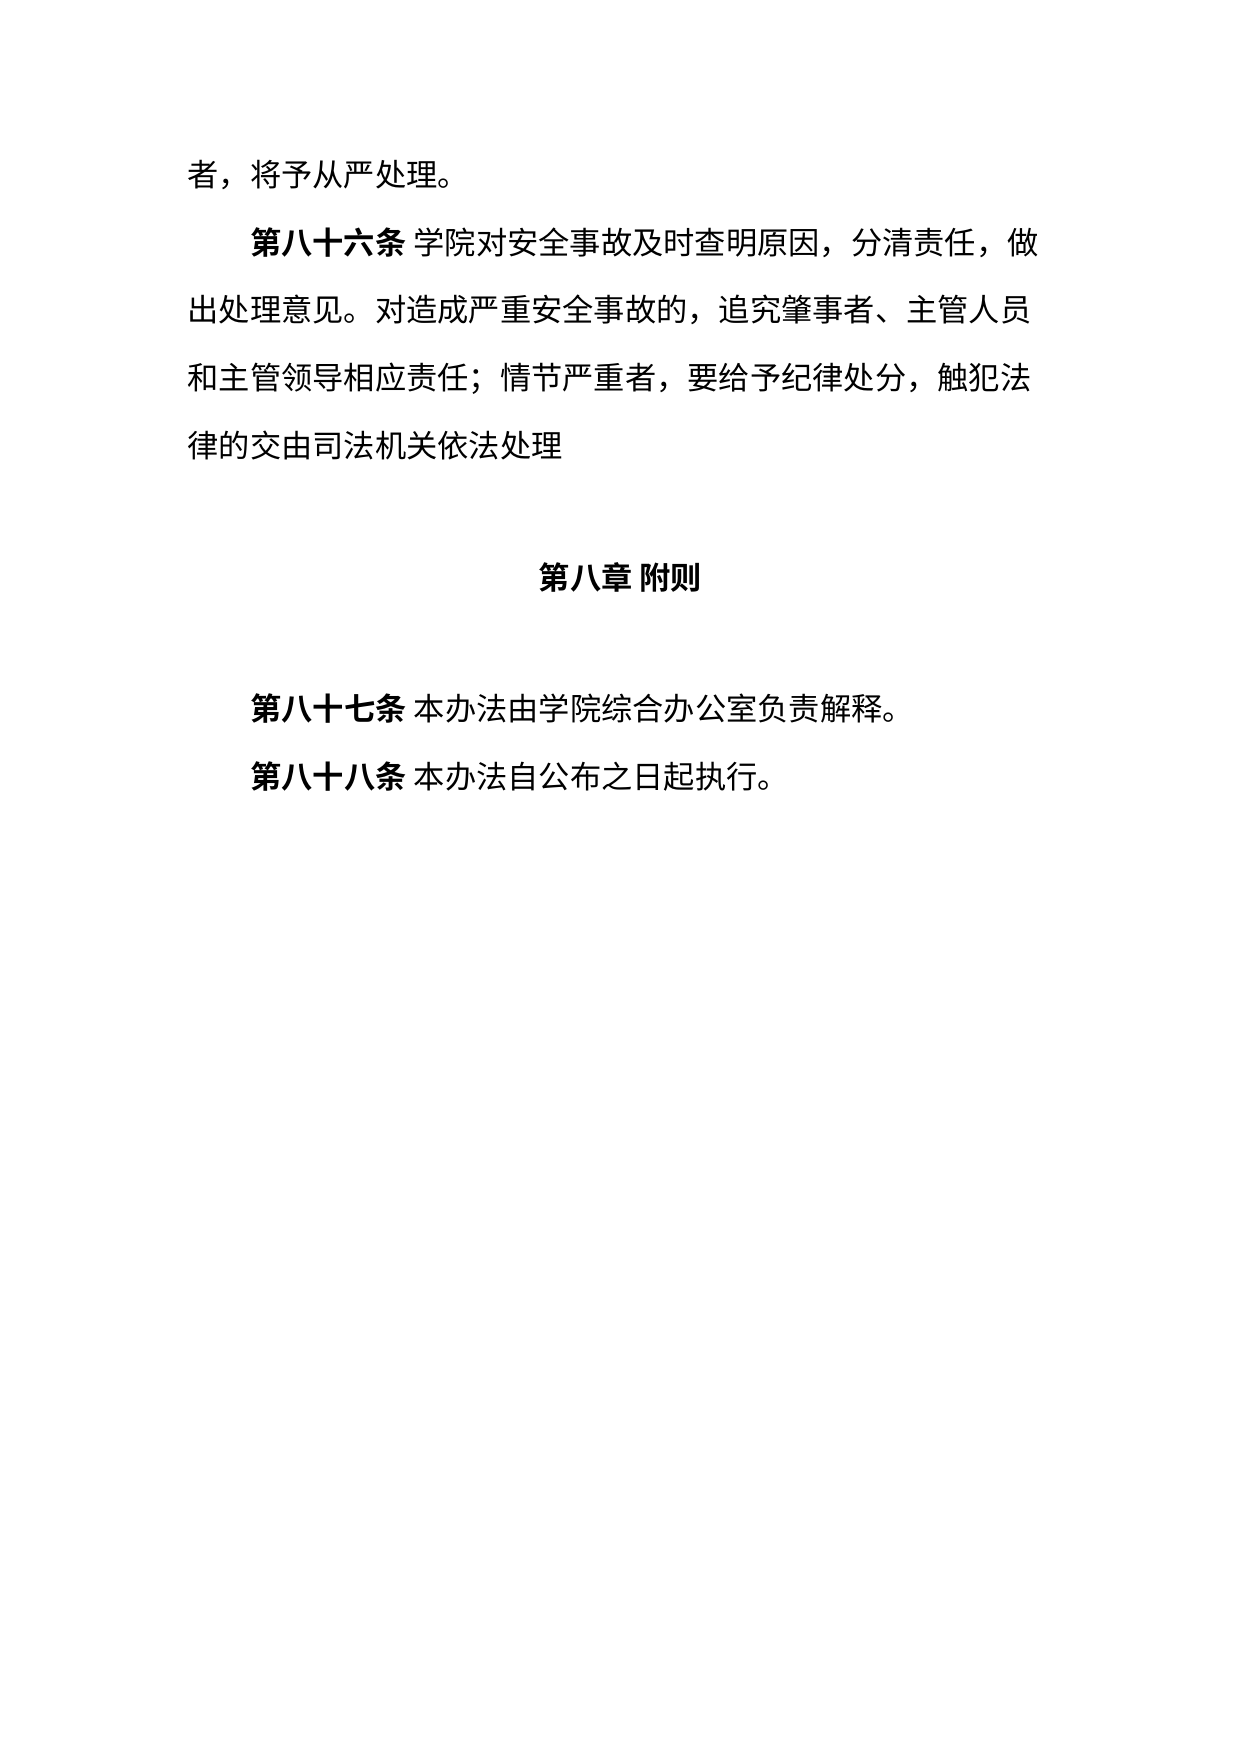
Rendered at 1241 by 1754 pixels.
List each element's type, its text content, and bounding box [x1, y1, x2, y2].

list 第八十八条 本办法自公布之日起执行。 [187, 752, 1053, 798]
list 学院对安全事故及时查明原因，分清责任，做出处理意见。对造成严重安全事故的，追究肇事者、主管人员和主管领导相应责任；情节严重者，要给予纪律处分，触犯法律的交由司法机关依法处理 [187, 218, 1053, 466]
list 第八十七条 本办法由学院综合办公室负责解释。 [187, 684, 1053, 730]
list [187, 150, 1053, 195]
text 第八章 附则 [187, 553, 1053, 598]
